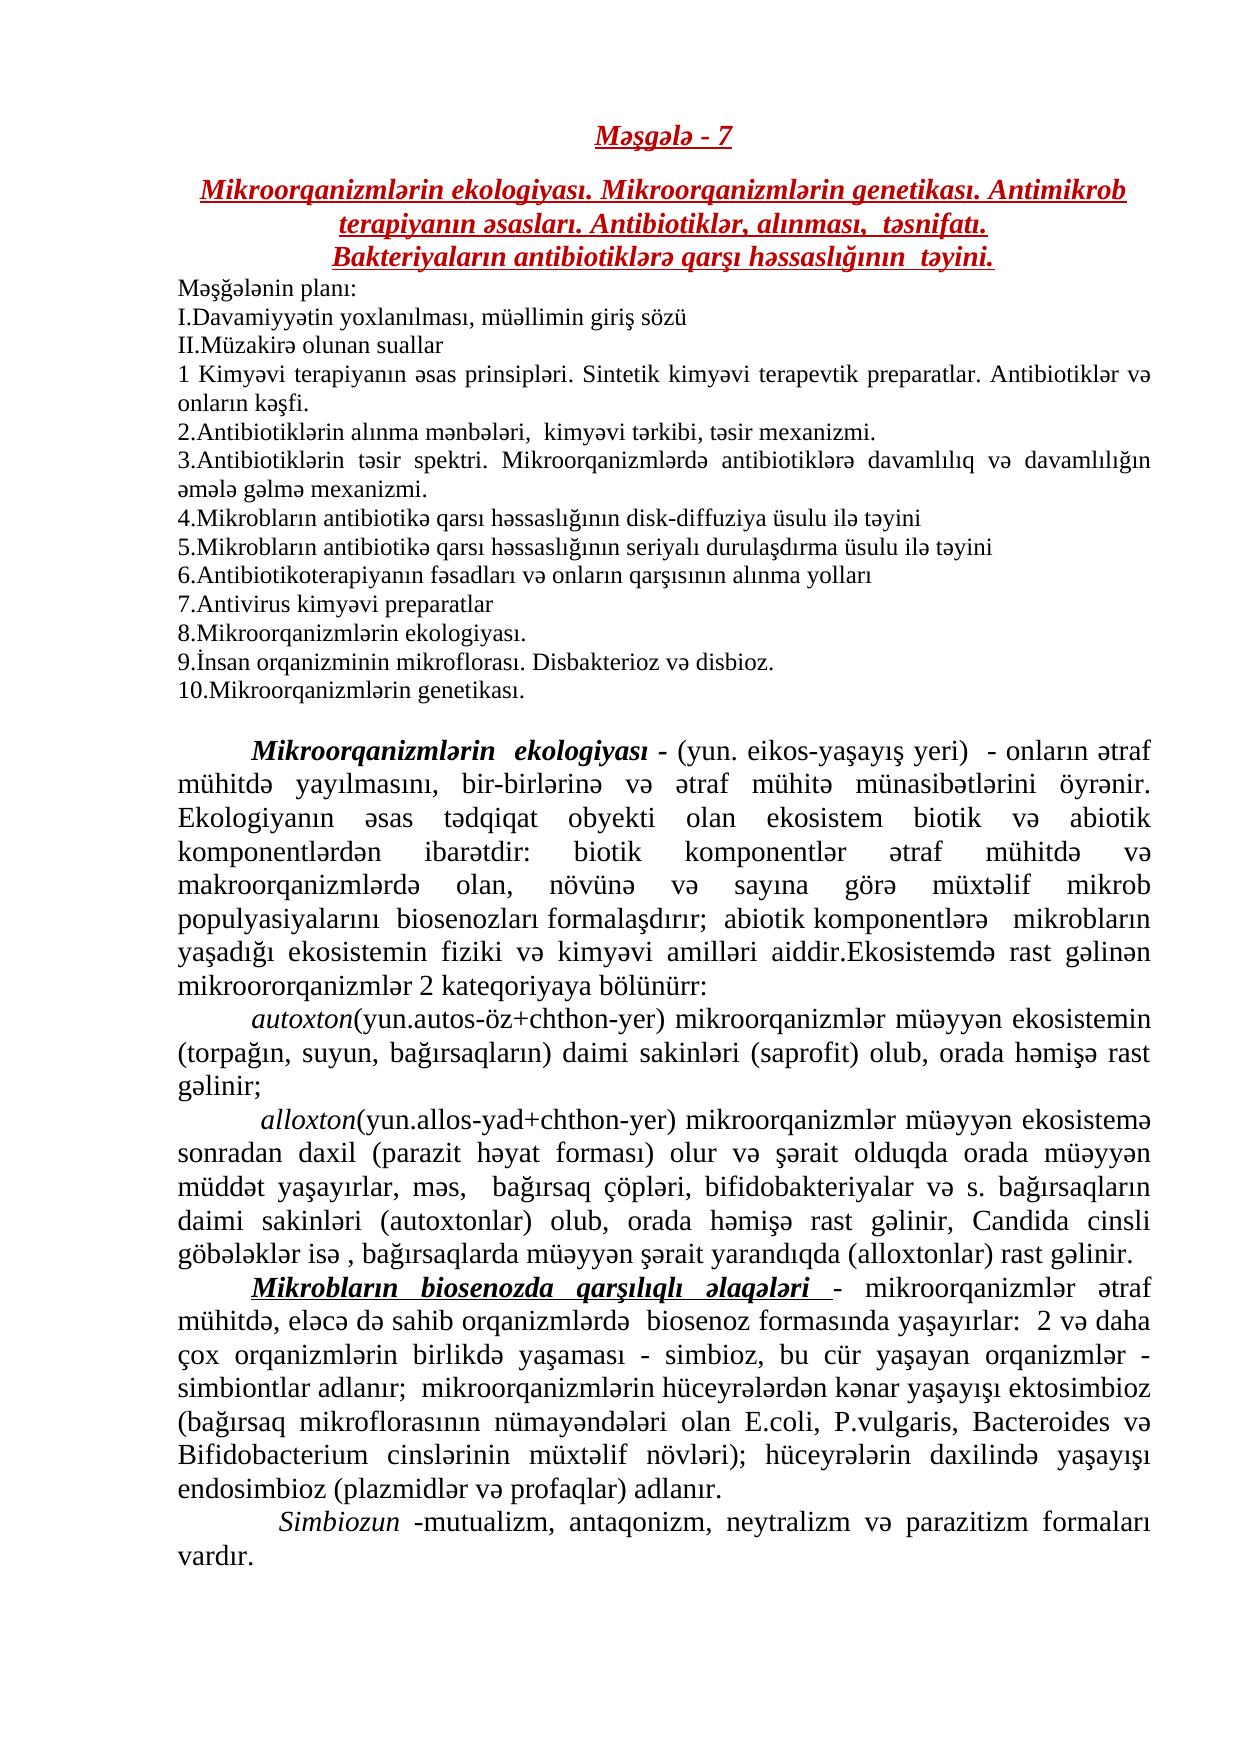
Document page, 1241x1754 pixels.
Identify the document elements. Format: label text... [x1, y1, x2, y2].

text 1 Kimyəvi terapiyanın əsas prinsipləri. Sintetik kimyəvi terapevtik preparatlar. Antibiotiklər və onların kəşfi. [177, 359, 1152, 417]
text I.Davamiyyətin yoxlanılması, müəllimin giriş sözü [177, 302, 1152, 331]
text II.Müzakirə olunan suallar [177, 331, 1152, 359]
text Bakteriyaların antibiotiklərə qarşı həssaslığının təyini. [177, 239, 1152, 273]
text Simbiozun -mutualizm, antaqonizm, neytralizm və parazitizm formaları vardır. [177, 1504, 1152, 1572]
text 8.Mikroorqanizmlərin ekologiyası. [177, 618, 1152, 647]
text Məşğələnin planı: [177, 273, 1152, 302]
text alloxton(yun.allos-yad+chthon-yer) mikroorqanizmlər müəyyən ekosistemə sonradan daxil (parazit həyat forması) olur və şərait olduqda orada müəyyən müddət yaşayırlar, məs, bağırsaq çöpləri, bifidobakteriyalar və s. bağırsaqların daimi sakinləri (autoxtonlar) olub, orada həmişə rast gəlinir, Candida cinsli göbələklər isə , bağırsaqlarda müəyyən şərait yarandıqda (alloxtonlar) rast gəlinir. [177, 1102, 1152, 1270]
text 7.Antivirus kimyəvi preparatlar [177, 589, 1152, 618]
text 6.Antibiotikoterapiyanın fəsadları və onların qarşısının alınma yolları [177, 561, 1152, 589]
text autoxton(yun.autos-öz+chthon-yer) mikroorqanizmlər müəyyən ekosistemin (torpağın, suyun, bağırsaqların) daimi sakinləri (saprofit) olub, orada həmişə rast gəlinir; [177, 1001, 1152, 1102]
text 2.Antibiotiklərin alınma mənbələri, kimyəvi tərkibi, təsir mexanizmi. [177, 417, 1152, 446]
text 3.Antibiotiklərin təsir spektri. Mikroorqanizmlərdə antibiotiklərə davamlılıq və davamlılığın əmələ gəlmə mexanizmi. [177, 446, 1152, 503]
text Mikroorqanizmlərin ekologiyası - (yun. eikos-yaşayış yeri) - onların ətraf mühitdə yayılmasını, bir-birlərinə və ətraf mühitə münasibətlərini öyrənir. Ekologiyanın əsas tədqiqat obyekti olan ekosistem biotik və abiotik komponentlərdən ibarətdir: biotik komponentlər ətraf mühitdə və makroorqanizmlərdə olan, növünə və sayına görə müxtəlif mikrob populyasiyalarını biosenozları formalaşdırır; abiotik komponentlərə mikrobların yaşadığı ekosistemin fiziki və kimyəvi amilləri aiddir.Ekosistemdə rast gəlinən mikroororqanizmlər 2 kateqoriyaya bölünürr: [177, 733, 1152, 1001]
text 4.Mikrobların antibiotikə qarsı həssaslığının disk-diffuziya üsulu ilə təyini [177, 503, 1152, 532]
text 5.Mikrobların antibiotikə qarsı həssaslığının seriyalı durulaşdırma üsulu ilə təyini [177, 532, 1152, 561]
text 10.Mikroorqanizmlərin genetikası. [177, 676, 1152, 704]
text Məşgələ - 7 [177, 118, 1152, 152]
text 9.İnsan orqanizminin mikroflorası. Disbakterioz və disbioz. [177, 647, 1152, 676]
text Mikroorqanizmlərin ekologiyası. Mikroorqanizmlərin genetikası. Antimikrob terapiyanın əsasları. Antibiotiklər, alınması, təsnifatı. [177, 172, 1152, 239]
text Mikrobların biosenozda qarşılıqlı əlaqələri - mikroorqanizmlər ətraf mühitdə, eləcə də sahib orqanizmlərdə biosenoz formasında yaşayırlar: 2 və daha çox orqanizmlərin birlikdə yaşaması - simbioz, bu cür yaşayan orqanizmlər - simbiontlar adlanır; mikroorqanizmlərin hüceyrələrdən kənar yaşayışı ektosimbioz (bağırsaq mikroflorasının nümayəndələri olan E.coli, P.vulgaris, Bacteroides və Bifidobacterium cinslərinin müxtəlif növləri); hüceyrələrin daxilində yaşayışı endosimbioz (plazmidlər və profaqlar) adlanır. [177, 1270, 1152, 1504]
